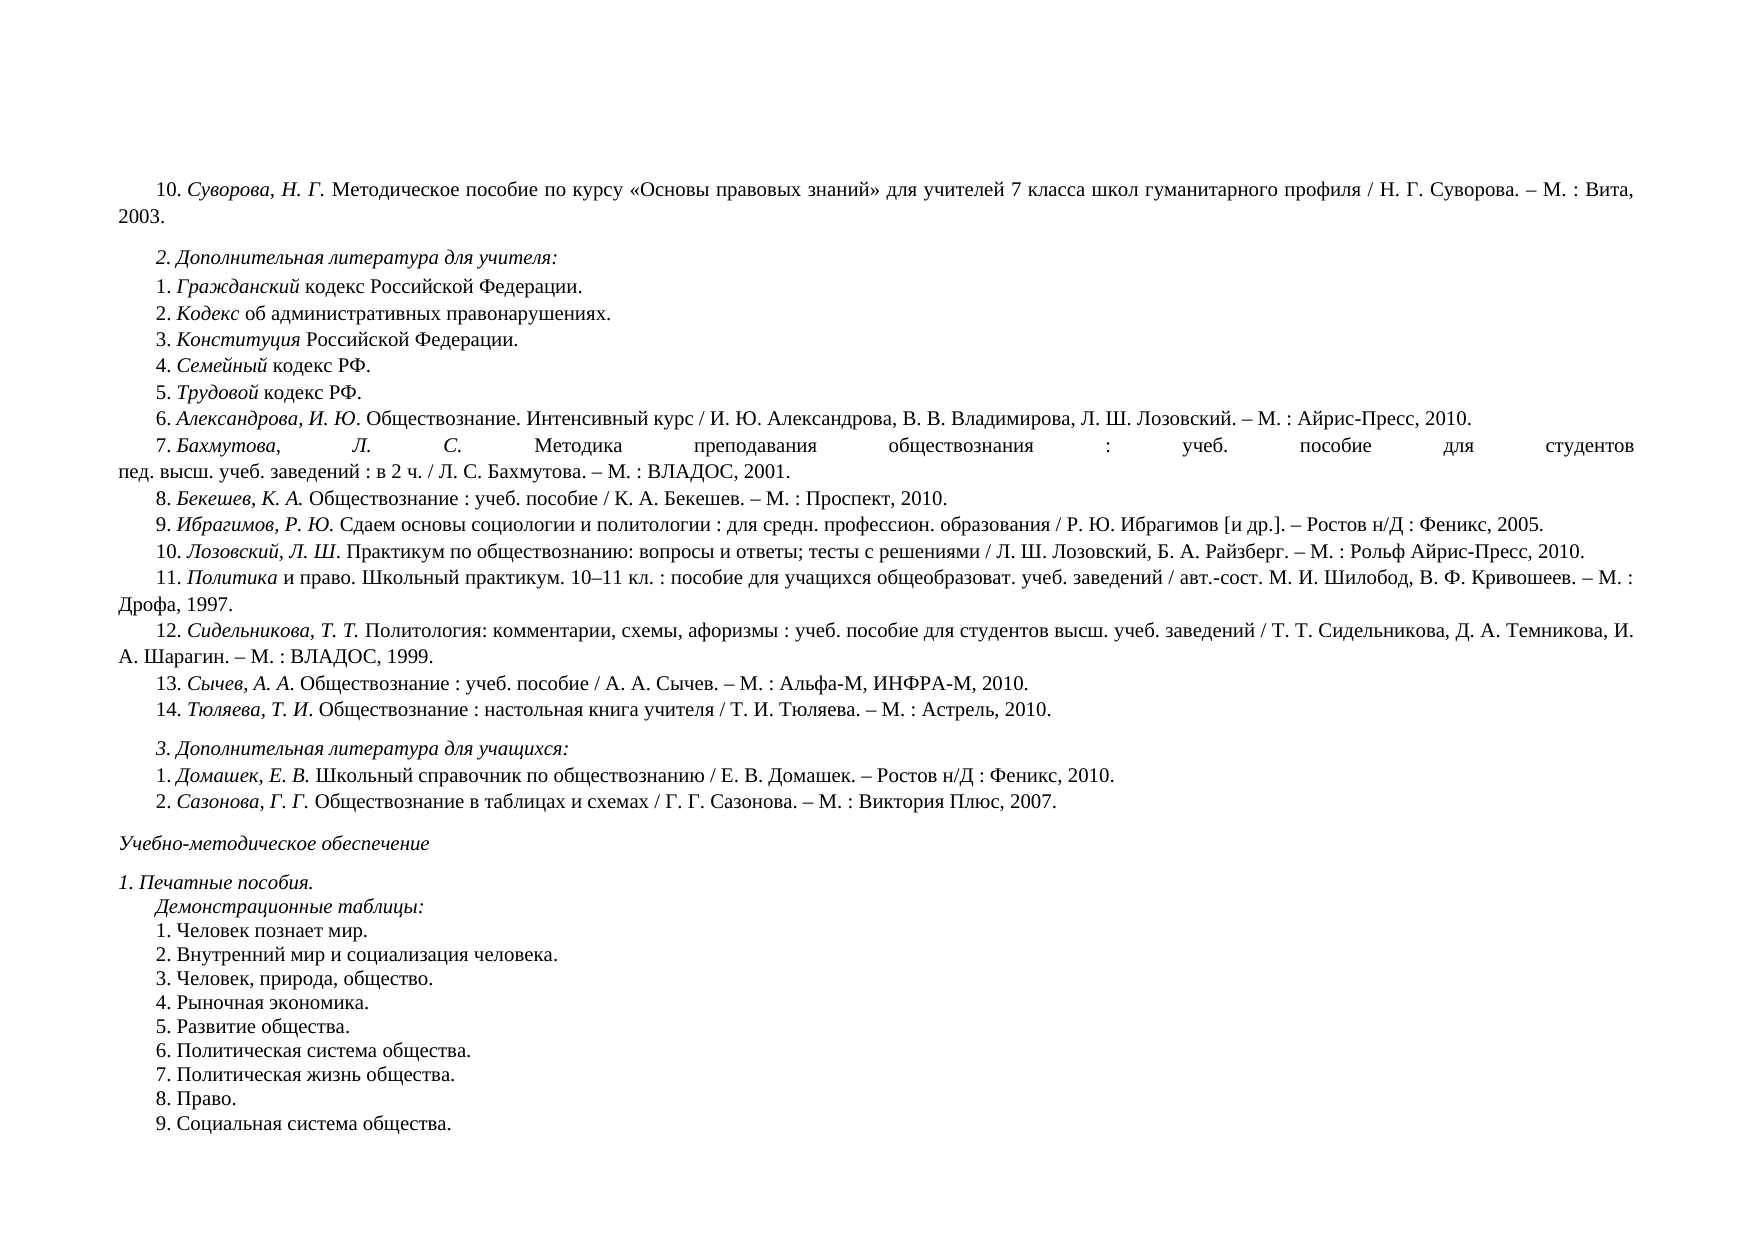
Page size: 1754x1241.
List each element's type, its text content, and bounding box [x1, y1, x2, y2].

text 1. Печатные пособия. [118, 870, 1636, 894]
text 5. Развитие общества. [118, 1014, 1636, 1038]
text 10. Лозовский, Л. Ш. Практикум по обществознанию: вопросы и ответы; тесты с решениями / Л. Ш. Лозовский, Б. А. Райзберг. – М. : Рольф Айрис-Пресс, 2010. [118, 539, 1636, 563]
text 12. Сидельникова, Т. Т. Политология: комментарии, схемы, афоризмы : учеб. пособие для студентов высш. учеб. заведений / Т. Т. Сидельникова, Д. А. Темникова, И. А. Шарагин. – М. : ВЛАДОС, 1999. [118, 618, 1636, 668]
text 4. Семейный кодекс РФ. [118, 353, 1636, 377]
text 8. Право. [118, 1086, 1636, 1110]
text 1. Гражданский кодекс Российской Федерации. [118, 274, 1636, 298]
text 14. Тюляева, Т. И. Обществознание : настольная книга учителя / Т. И. Тюляева. – М. : Астрель, 2010. [118, 697, 1636, 721]
text 3. Конституция Российской Федерации. [118, 327, 1636, 351]
text 1. Домашек, Е. В. Школьный справочник по обществознанию / Е. В. Домашек. – Ростов н/Д : Феникс, 2010. [118, 763, 1636, 787]
text Учебно-методическое обеспечение [118, 831, 1636, 855]
text 2. Кодекс об административных правонарушениях. [118, 301, 1636, 324]
text 8. Бекешев, К. А. Обществознание : учеб. пособие / К. А. Бекешев. – М. : Проспект, 2010. [118, 486, 1636, 510]
text 11. Политика и право. Школьный практикум. 10–11 кл. : пособие для учащихся общеобразоват. учеб. заведений / авт.-сост. М. И. Шилобод, В. Ф. Кривошеев. – М. : Дрофа, 1997. [118, 565, 1636, 616]
text 13. Сычев, А. А. Обществознание : учеб. пособие / А. А. Сычев. – М. : Альфа-М, ИНФРА-М, 2010. [118, 671, 1636, 695]
text 6. Политическая система общества. [118, 1038, 1636, 1062]
text 10. Суворова, Н. Г. Методическое пособие по курсу «Основы правовых знаний» для учителей 7 класса школ гуманитарного профиля / Н. Г. Суворова. – М. : Вита, 2003. [118, 177, 1636, 228]
text 9. Ибрагимов, Р. Ю. Сдаем основы социологии и политологии : для средн. профессион. образования / Р. Ю. Ибрагимов [и др.]. – Ростов н/Д : Феникс, 2005. [118, 512, 1636, 536]
text 2. Внутренний мир и социализация человека. [118, 942, 1636, 966]
text 3. Дополнительная литература для учащихся: [118, 736, 1636, 760]
text 3. Человек, природа, общество. [118, 966, 1636, 990]
text 1. Человек познает мир. [118, 918, 1636, 942]
text 4. Рыночная экономика. [118, 990, 1636, 1014]
text 7. Политическая жизнь общества. [118, 1062, 1636, 1086]
text 7. Бахмутова, Л. С. Методика преподавания обществознания : учеб. пособие для студентов пед. высш. учеб. заведений : в 2 ч. / Л. С. Бахмутова. – М. : ВЛАДОС, 2001. [118, 433, 1636, 483]
text 2. Дополнительная литература для учителя: [118, 245, 1636, 269]
text Демонстрационные таблицы: [118, 894, 1636, 918]
text 5. Трудовой кодекс РФ. [118, 380, 1636, 404]
text 9. Социальная система общества. [118, 1110, 1636, 1134]
text 6. Александрова, И. Ю. Обществознание. Интенсивный курс / И. Ю. Александрова, В. В. Владимирова, Л. Ш. Лозовский. – М. : Айрис-Пресс, 2010. [118, 406, 1636, 430]
text 2. Сазонова, Г. Г. Обществознание в таблицах и схемах / Г. Г. Сазонова. – М. : Виктория Плюс, 2007. [118, 789, 1636, 813]
